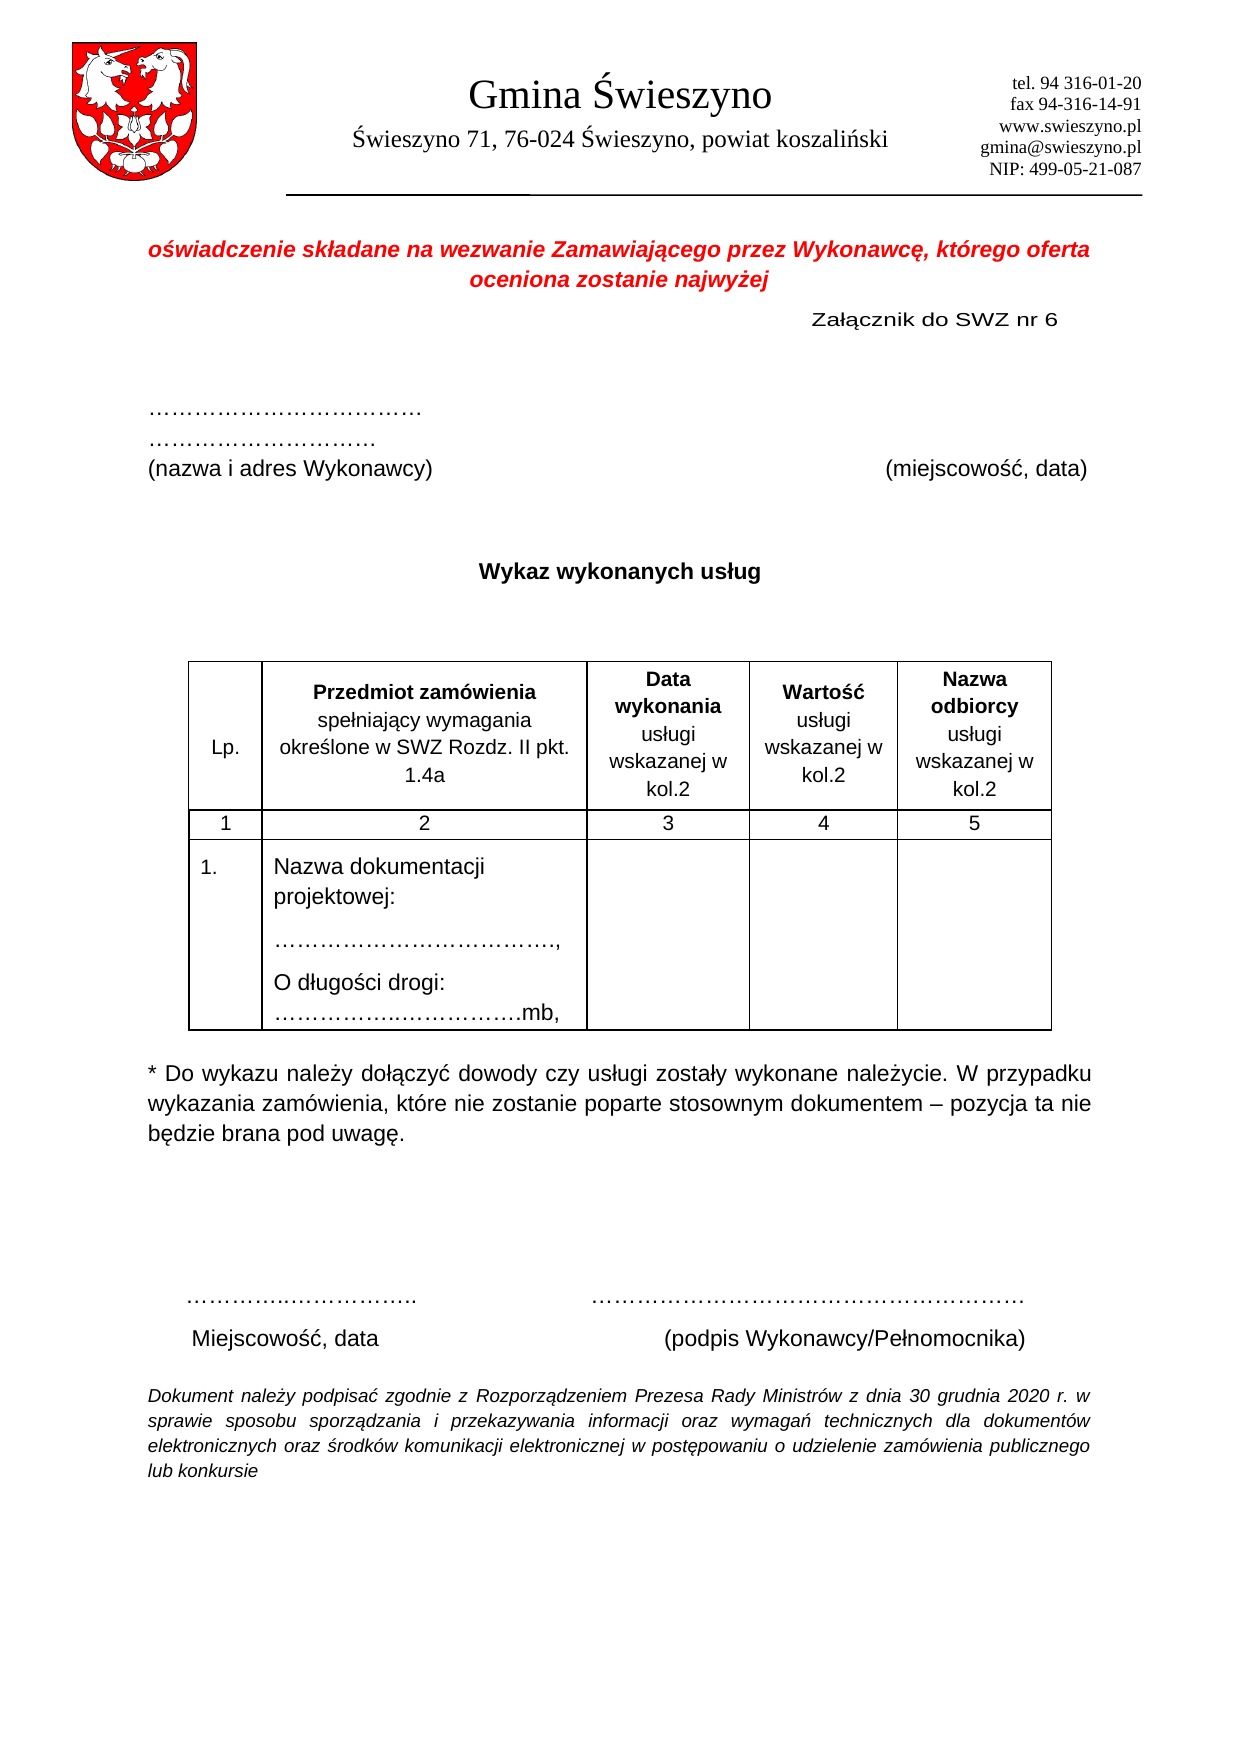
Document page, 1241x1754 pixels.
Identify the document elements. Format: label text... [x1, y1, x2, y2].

text (nazwa i adres Wykonawcy) (miejscowość, data) [148, 455, 1092, 481]
text Załącznik do SWZ nr 6 [738, 309, 1092, 331]
table_cell [190, 840, 261, 1029]
table_header Lp. [189, 662, 261, 809]
text Dokument należy podpisać zgodnie z Rozporządzeniem Prezesa Rady Ministrów z dnia 30 grudnia 2020 r. w sprawie sposobu sporządzania i przekazywania informacji oraz wymagań technicznych dla dokumentów elektronicznych oraz środków komunikacji elektronicznej w postępowaniu o udzielenie zamówienia publicznego lub konkursie [148, 1385, 1092, 1481]
table_header Data wykonania usługi wskazanej w kol.2 [588, 662, 749, 809]
table_cell 3 [588, 811, 749, 839]
table_header Wartość usługi wskazanej w kol.2 [750, 662, 897, 809]
table_cell [898, 840, 1051, 1029]
text ……………………………… ………………………… [148, 394, 1092, 451]
table_cell [750, 840, 897, 1029]
table_cell [588, 840, 749, 1029]
text …………..…………….. ………………………………………………… [185, 1282, 1107, 1308]
table_cell 2 [263, 811, 586, 839]
table_cell 4 [750, 811, 897, 839]
table_header Nazwa odbiorcy usługi wskazanej w kol.2 [898, 662, 1051, 809]
table_cell 5 [898, 811, 1051, 839]
table_cell Nazwa dokumentacji projektowej: ………………………………., O długości drogi: ……………..…………….mb, [263, 840, 586, 1029]
table_cell 1 [190, 811, 261, 839]
subtitle oświadczenie składane na wezwanie Zamawiającego przez Wykonawcę, którego oferta oceniona zostanie najwyżej [148, 236, 1092, 293]
picture [72, 42, 197, 181]
text * Do wykazu należy dołączyć dowody czy usługi zostały wykonane należycie. W przypadku wykazania zamówienia, które nie zostanie poparte stosownym dokumentem – pozycja ta nie będzie brana pod uwagę. [148, 1060, 1092, 1147]
text Miejscowość, data (podpis Wykonawcy/Pełnomocnika) [185, 1324, 1107, 1351]
text Wykaz wykonanych usług [148, 558, 1092, 584]
table_header Przedmiot zamówienia spełniający wymagania określone w SWZ Rozdz. II pkt. 1.4a [263, 662, 586, 809]
